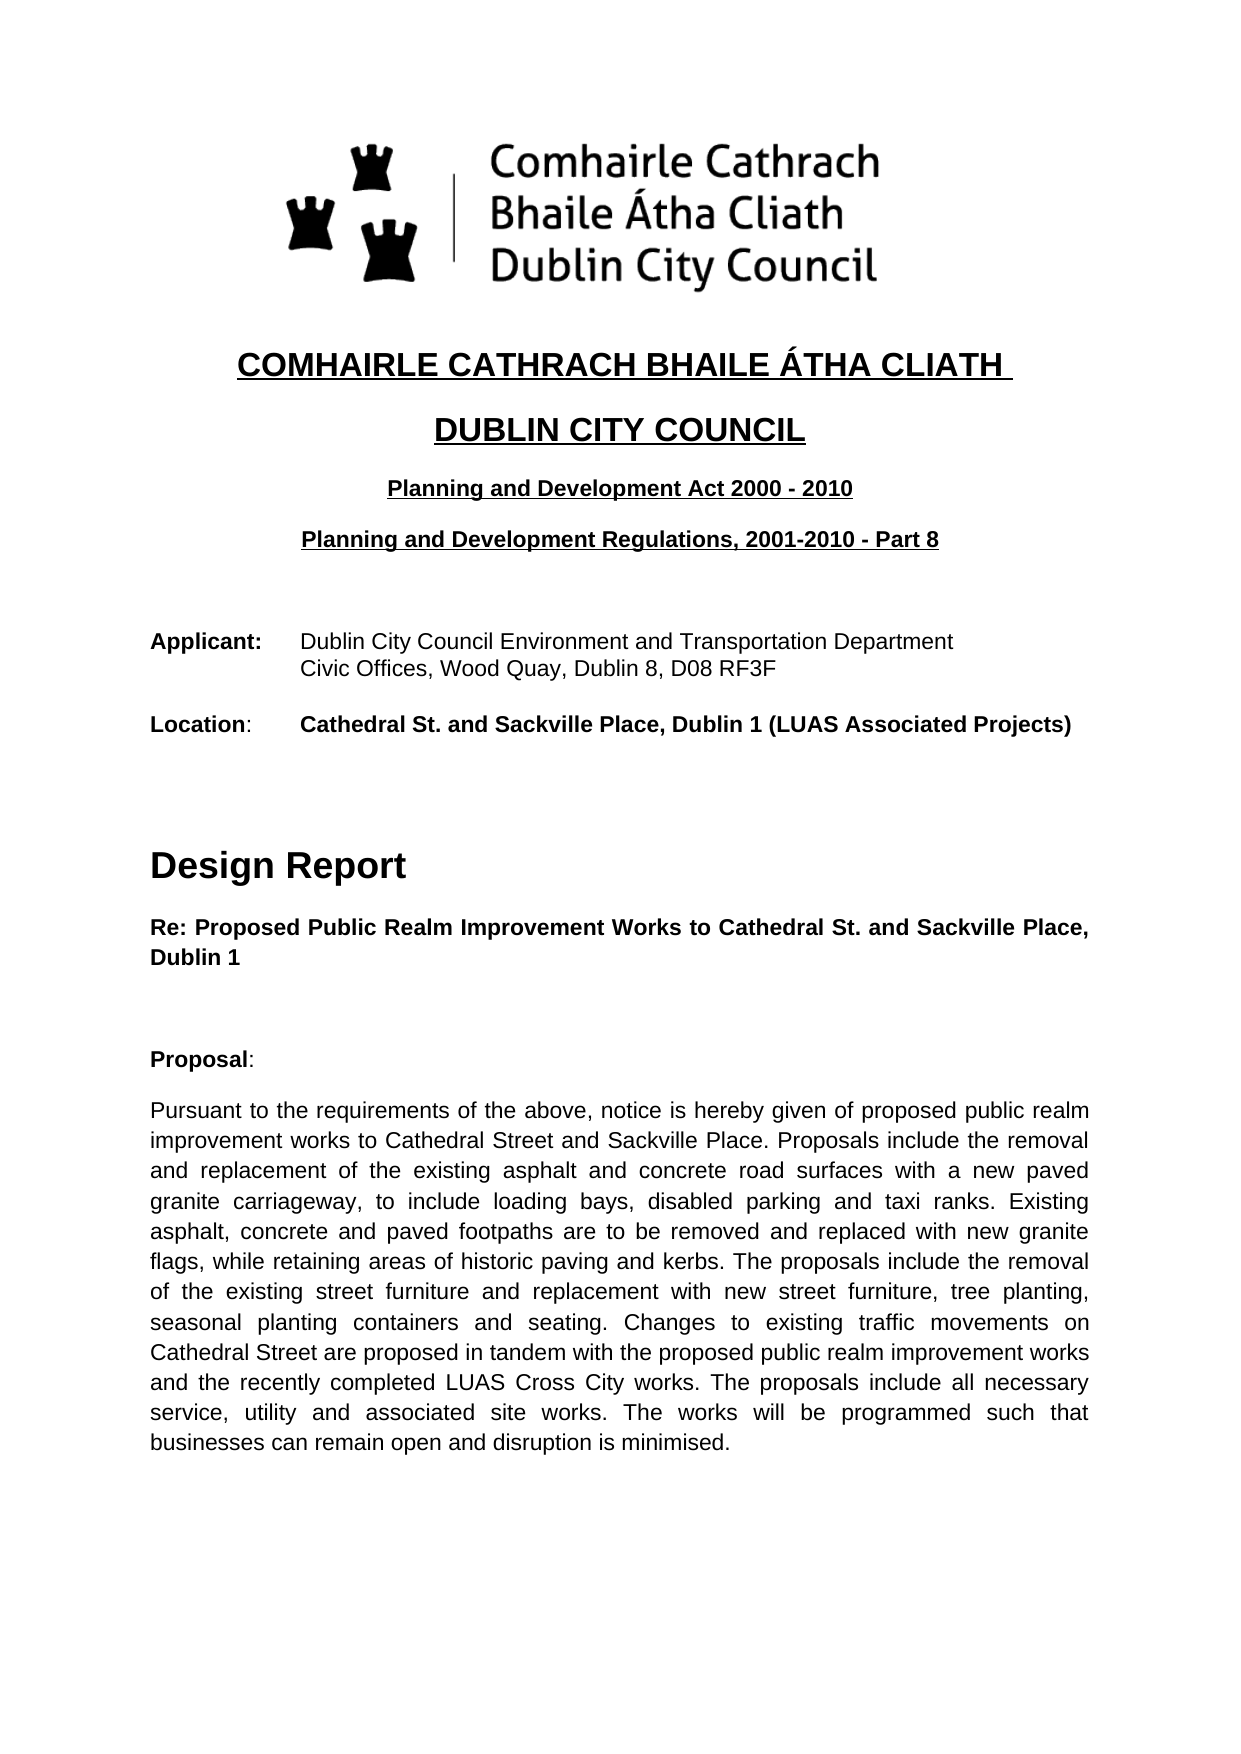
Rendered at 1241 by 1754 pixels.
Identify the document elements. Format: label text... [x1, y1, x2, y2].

text Pursuant to the requirements of the above, notice is hereby given of proposed public realm improvement works to Cathedral Street and Sackville Place. Proposals include the removal and replacement of the existing asphalt and concrete road surfaces with a new paved granite carriageway, to include loading bays, disabled parking and taxi ranks. Existing asphalt, concrete and paved footpaths are to be removed and replaced with new granite flags, while retaining areas of historic paving and kerbs. The proposals include the removal of the existing street furniture and replacement with new street furniture, tree planting, seasonal planting containers and seating. Changes to existing traffic movements on Cathedral Street are proposed in tandem with the proposed public realm improvement works and the recently completed LUAS Cross City works. The proposals include all necessary service, utility and associated site works. The works will be programmed such that businesses can remain open and disruption is minimised. [150, 1097, 1090, 1456]
picture [231, 47, 1076, 312]
text Planning and Development Regulations, 2001-2010 - Part 8 [150, 526, 1090, 552]
text COMHAIRLE CATHRACH BHAILE ÁTHA CLIATH [150, 345, 1090, 383]
text Design Report [150, 843, 1090, 886]
text Applicant: Dublin City Council Environment and Transportation Department [150, 628, 1090, 654]
text DUBLIN CITY COUNCIL [150, 410, 1090, 448]
text Planning and Development Act 2000 - 2010 [150, 475, 1090, 501]
text Proposal: [150, 1046, 1090, 1072]
text Civic Offices, Wood Quay, Dublin 8, D08 RF3F [150, 654, 1090, 681]
text Location: Cathedral St. and Sackville Place, Dublin 1 (LUAS Associated Projects) [150, 711, 1090, 737]
text Re: Proposed Public Realm Improvement Works to Cathedral St. and Sackville Place, Dublin 1 [150, 914, 1090, 970]
